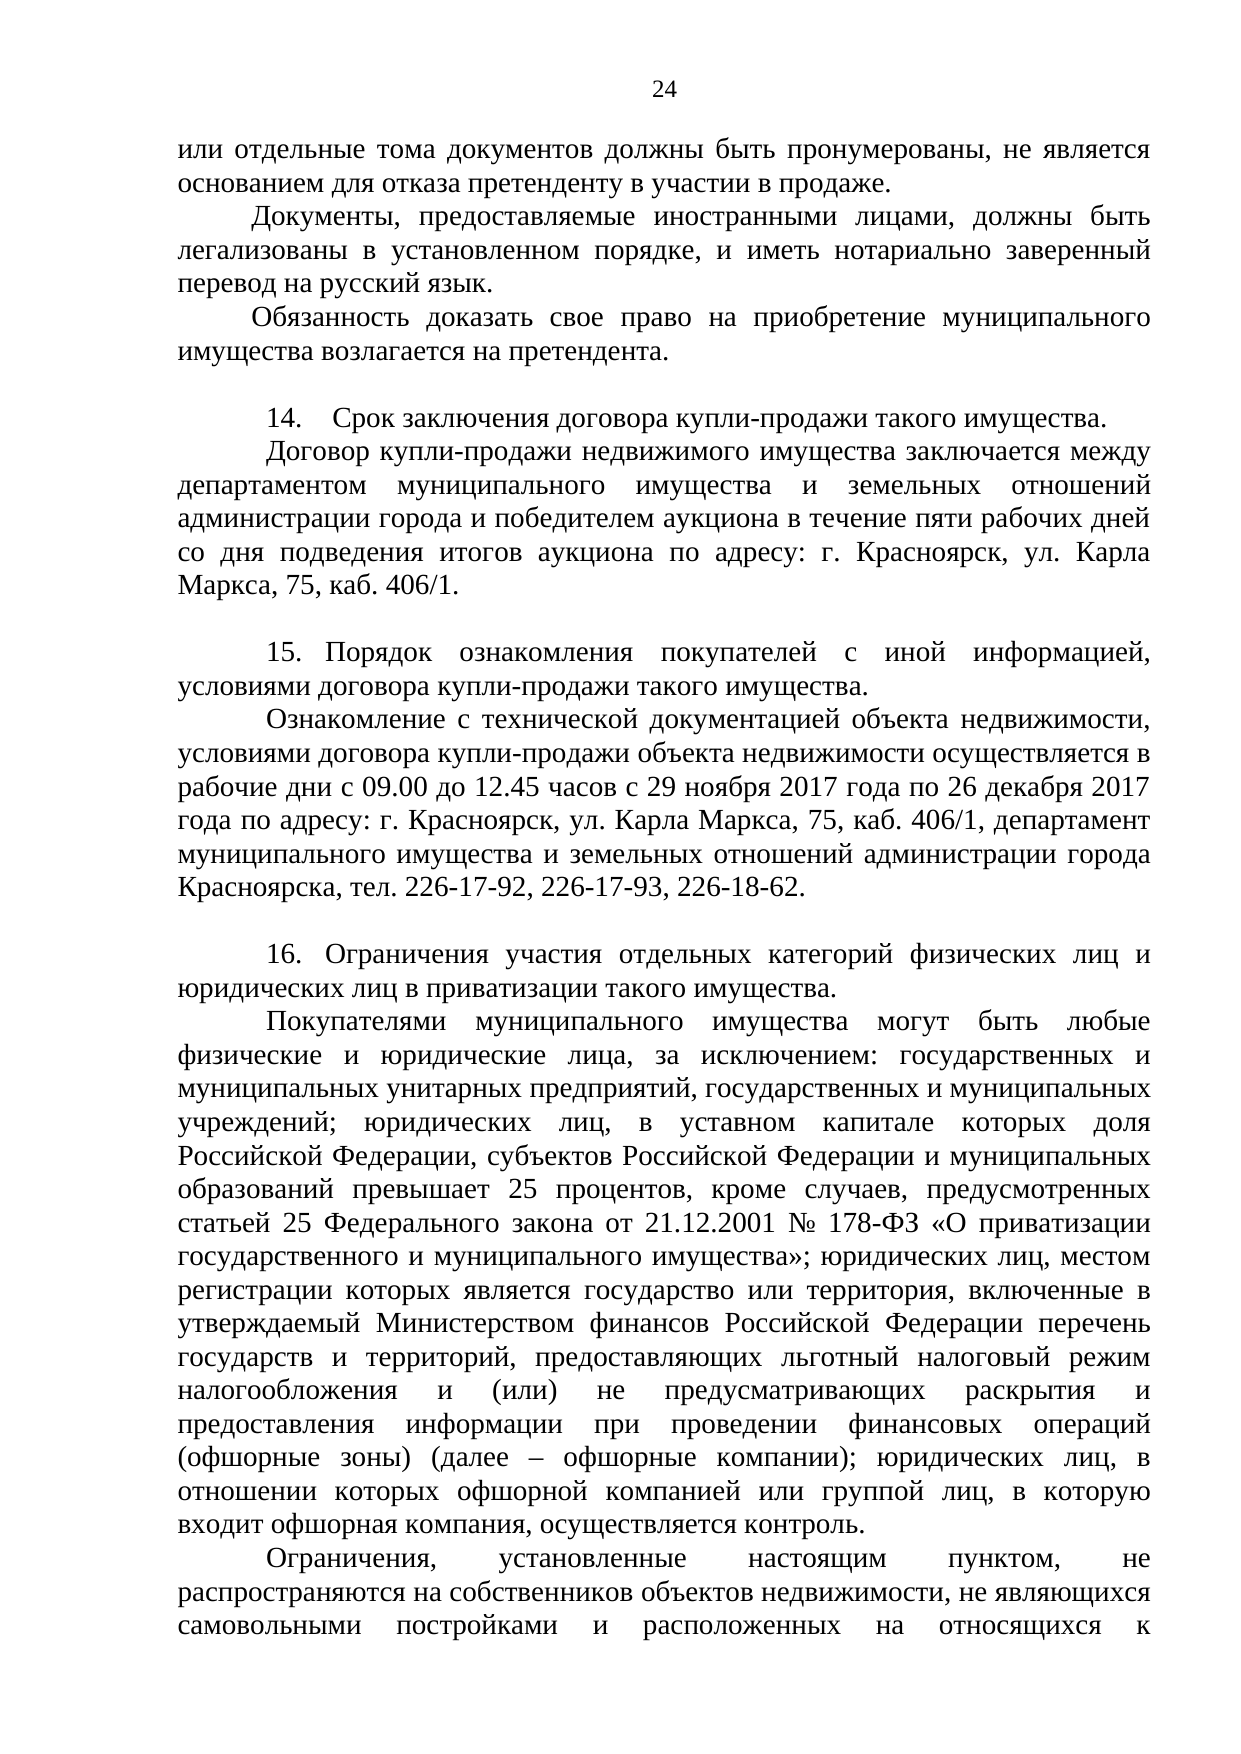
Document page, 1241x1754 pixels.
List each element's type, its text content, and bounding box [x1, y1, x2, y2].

text Обязанность доказать свое право на приобретение муниципального имущества возлагается на претендента. [177, 299, 1152, 366]
text Договор купли-продажи недвижимого имущества заключается между департаментом муниципального имущества и земельных отношений администрации города и победителем аукциона в течение пяти рабочих дней со дня подведения итогов аукциона по адресу: г. Красноярск, ул. Карла Маркса, 75, каб. 406/1. [177, 433, 1152, 601]
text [177, 131, 1152, 198]
text Покупателями муниципального имущества могут быть любые физические и юридические лица, за исключением: государственных и муниципальных унитарных предприятий, государственных и муниципальных учреждений; юридических лиц, в уставном капитале которых доля Российской Федерации, субъектов Российской Федерации и муниципальных образований превышает 25 процентов, кроме случаев, предусмотренных статьей 25 Федерального закона от 21.12.2001 № 178-ФЗ «О приватизации государственного и муниципального имущества»; юридических лиц, местом регистрации которых является государство или территория, включенные в утверждаемый Министерством финансов Российской Федерации перечень государств и территорий, предоставляющих льготный налоговый режим налогообложения и (или) не предусматривающих раскрытия и предоставления информации при проведении финансовых операций (офшорные зоны) (далее – офшорные компании); юридических лиц, в отношении которых офшорной компанией или группой лиц, в которую входит офшорная компания, осуществляется контроль. [177, 1003, 1152, 1540]
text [177, 1540, 1152, 1641]
list Ограничения участия отдельных категорий физических лиц и юридических лиц в приватизации такого имущества. [177, 936, 1152, 1003]
list Порядок ознакомления покупателей с иной информацией, условиями договора купли-продажи такого имущества. [177, 634, 1152, 702]
text Документы, предоставляемые иностранными лицами, должны быть легализованы в установленном порядке, и иметь нотариально заверенный перевод на русский язык. [177, 198, 1152, 299]
text Ознакомление с технической документацией объекта недвижимости, условиями договора купли-продажи объекта недвижимости осуществляется в рабочие дни с 09.00 до 12.45 часов с 29 ноября 2017 года по 26 декабря 2017 года по адресу: г. Красноярск, ул. Карла Маркса, 75, каб. 406/1, департамент муниципального имущества и земельных отношений администрации города Красноярска, тел. 226-17-92, 226-17-93, 226-18-62. [177, 702, 1152, 903]
list Срок заключения договора купли-продажи такого имущества. [177, 400, 1152, 433]
